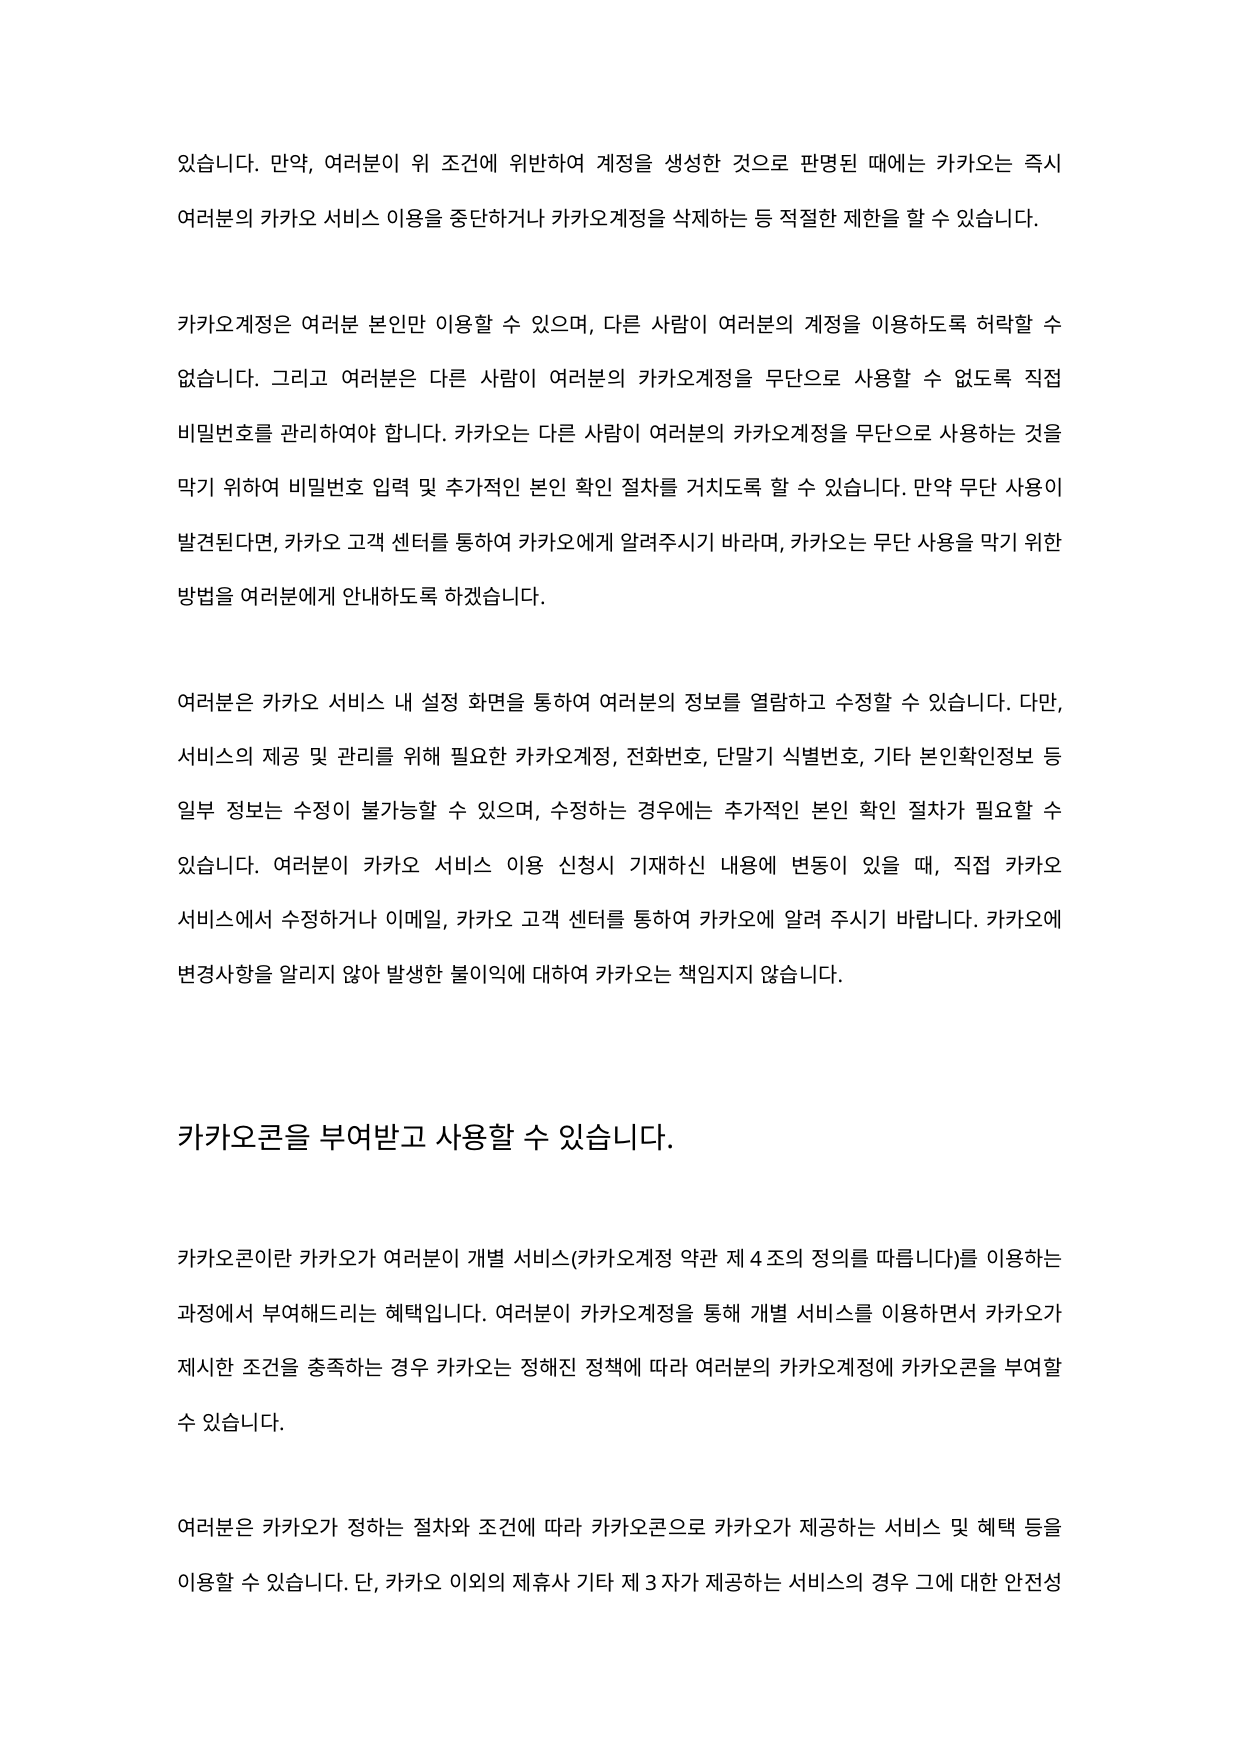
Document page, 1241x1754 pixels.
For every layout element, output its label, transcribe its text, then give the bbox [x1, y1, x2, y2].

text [177, 1511, 1063, 1596]
text 여러분은 카카오 서비스 내 설정 화면을 통하여 여러분의 정보를 열람하고 수정할 수 있습니다. 다만, 서비스의 제공 및 관리를 위해 필요한 카카오계정, 전화번호, 단말기 식별번호, 기타 본인확인정보 등 일부 정보는 수정이 불가능할 수 있으며, 수정하는 경우에는 추가적인 본인 확인 절차가 필요할 수 있습니다. 여러분이 카카오 서비스 이용 신청시 기재하신 내용에 변동이 있을 때, 직접 카카오 서비스에서 수정하거나 이메일, 카카오 고객 센터를 통하여 카카오에 알려 주시기 바랍니다. 카카오에 변경사항을 알리지 않아 발생한 불이익에 대하여 카카오는 책임지지 않습니다. [177, 686, 1063, 988]
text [177, 148, 1063, 232]
text 카카오콘이란 카카오가 여러분이 개별 서비스(카카오계정 약관 제4조의 정의를 따릅니다)를 이용하는 과정에서 부여해드리는 혜택입니다. 여러분이 카카오계정을 통해 개별 서비스를 이용하면서 카카오가 제시한 조건을 충족하는 경우 카카오는 정해진 정책에 따라 여러분의 카카오계정에 카카오콘을 부여할 수 있습니다. [177, 1242, 1063, 1436]
text 카카오콘을 부여받고 사용할 수 있습니다. [177, 1115, 1063, 1157]
text 카카오계정은 여러분 본인만 이용할 수 있으며, 다른 사람이 여러분의 계정을 이용하도록 허락할 수 없습니다. 그리고 여러분은 다른 사람이 여러분의 카카오계정을 무단으로 사용할 수 없도록 직접 비밀번호를 관리하여야 합니다. 카카오는 다른 사람이 여러분의 카카오계정을 무단으로 사용하는 것을 막기 위하여 비밀번호 입력 및 추가적인 본인 확인 절차를 거치도록 할 수 있습니다. 만약 무단 사용이 발견된다면, 카카오 고객 센터를 통하여 카카오에게 알려주시기 바라며, 카카오는 무단 사용을 막기 위한 방법을 여러분에게 안내하도록 하겠습니다. [177, 308, 1063, 611]
